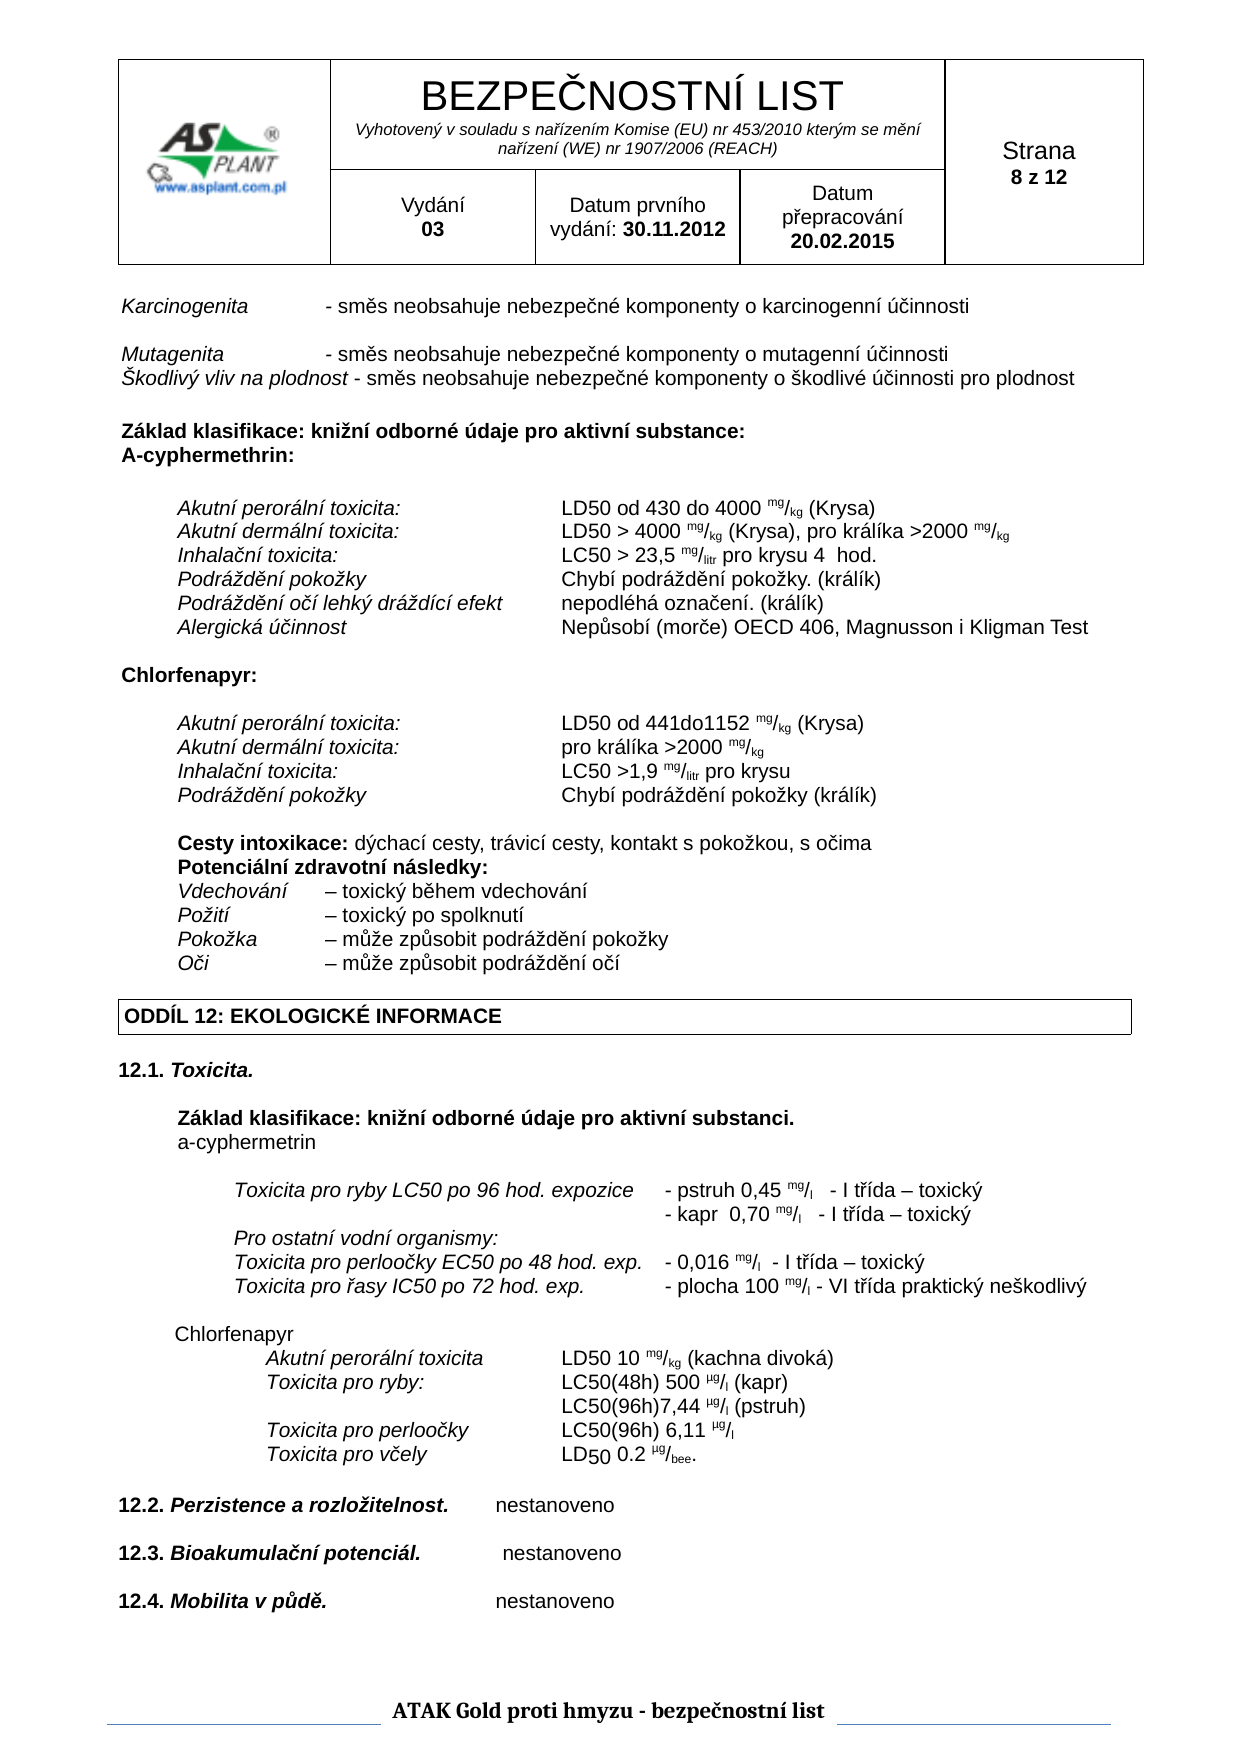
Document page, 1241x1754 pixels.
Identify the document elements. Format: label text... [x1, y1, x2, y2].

text Toxicita pro včely LD50 0.2 µg/bee. [118, 1442, 1122, 1469]
text Inhalační toxicita: LC50 >1,9 mg/litr pro krysu [177, 759, 1122, 783]
text Podráždění pokožky Chybí podráždění pokožky (králík) [177, 783, 1122, 807]
text Akutní perorální toxicita: LD50 od 430 do 4000 mg/kg (Krysa) [177, 495, 1122, 519]
text 12.2. Perzistence a rozložitelnost. nestanoveno [118, 1493, 1122, 1517]
text Toxicita pro perloočky LC50(96h) 6,11 µg/l [118, 1418, 1122, 1442]
text LC50(96h)7,44 µg/l (pstruh) [118, 1394, 1122, 1418]
text Toxicita pro ryby LC50 po 96 hod. expozice - pstruh 0,45 mg/l - I třída – toxický [233, 1178, 1122, 1202]
text Základ klasifikace: knižní odborné údaje pro aktivní substance: [121, 419, 1122, 443]
text Alergická účinnost Nepůsobí (morče) OECD 406, Magnusson i Kligman Test [177, 615, 1122, 639]
text Požití – toxický po spolknutí [177, 903, 1122, 927]
text Potenciální zdravotní následky: [177, 855, 1122, 879]
text Podráždění očí lehký dráždící efekt nepodléhá označení. (králík) [177, 591, 1122, 615]
text Inhalační toxicita: LC50 > 23,5 mg/litr pro krysu 4 hod. [177, 543, 1122, 567]
text Mutagenita - směs neobsahuje nebezpečné komponenty o mutagenní účinnosti [121, 342, 1122, 366]
text Cesty intoxikace: dýchací cesty, trávicí cesty, kontakt s pokožkou, s očima [177, 831, 1122, 855]
text Chlorfenapyr: [121, 663, 1122, 687]
text Toxicita pro ryby: LC50(48h) 500 µg/l (kapr) [118, 1370, 1122, 1394]
text Pokožka – může způsobit podráždění pokožky [177, 927, 1122, 951]
text Základ klasifikace: knižní odborné údaje pro aktivní substanci. [118, 1106, 1122, 1130]
text Toxicita pro řasy IC50 po 72 hod. exp. - plocha 100 mg/l - VI třída praktický neškodlivý [233, 1274, 1122, 1298]
text Akutní perorální toxicita: LD50 od 441do1152 mg/kg (Krysa) [177, 711, 1122, 735]
text Chlorfenapyr [174, 1322, 1122, 1346]
text a-cyphermetrin [177, 1130, 1122, 1154]
text 12.4. Mobilita v půdě. nestanoveno [118, 1589, 1122, 1613]
text Akutní dermální toxicita: LD50 > 4000 mg/kg (Krysa), pro králíka >2000 mg/kg [177, 519, 1122, 543]
text 12.1. Toxicita. [118, 1058, 1122, 1082]
text A-cyphermethrin: [121, 443, 1122, 467]
text Pro ostatní vodní organismy: [233, 1226, 1122, 1250]
text Vdechování – toxický během vdechování [177, 879, 1122, 903]
table_header ODDÍL 12: EKOLOGICKÉ INFORMACE [119, 1000, 1131, 1034]
text Toxicita pro perloočky EC50 po 48 hod. exp. - 0,016 mg/l - I třída – toxický [233, 1250, 1122, 1274]
text Akutní perorální toxicita LD50 10 mg/kg (kachna divoká) [118, 1346, 1122, 1370]
text - kapr 0,70 mg/l - I třída – toxický [664, 1202, 1122, 1226]
text Karcinogenita - směs neobsahuje nebezpečné komponenty o karcinogenní účinnosti [121, 294, 1122, 318]
text Podráždění pokožky Chybí podráždění pokožky. (králík) [177, 567, 1122, 591]
text Oči – může způsobit podráždění očí [177, 951, 1122, 974]
text Škodlivý vliv na plodnost - směs neobsahuje nebezpečné komponenty o škodlivé účinnosti pro plodnost [121, 366, 1122, 390]
text 12.3. Bioakumulační potenciál. nestanoveno [118, 1541, 1122, 1565]
text Akutní dermální toxicita: pro králíka >2000 mg/kg [177, 735, 1122, 759]
